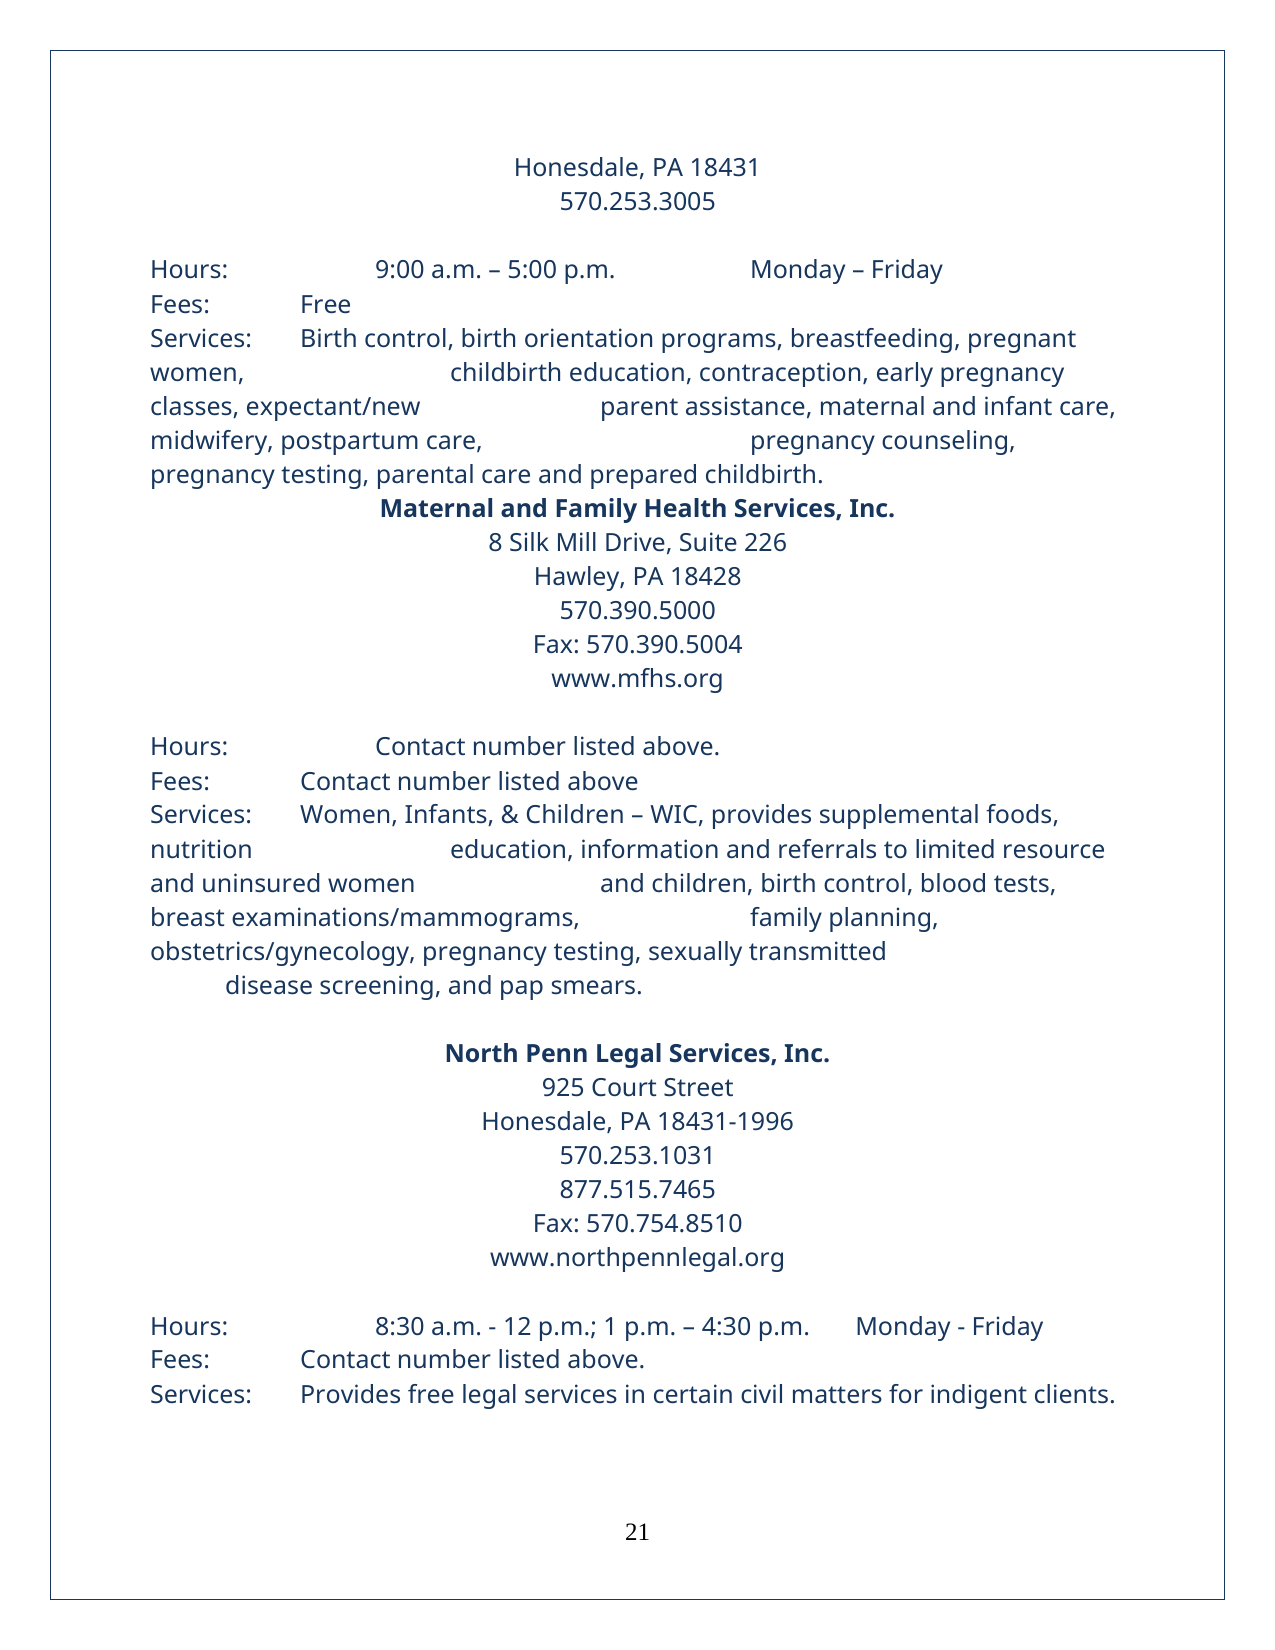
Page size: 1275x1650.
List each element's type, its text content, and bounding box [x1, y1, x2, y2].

text North Penn Legal Services, Inc. [150, 1036, 1125, 1070]
text 8 Silk Mill Drive, Suite 226 [150, 525, 1125, 559]
text Fees: Contact number listed above. [150, 1342, 1125, 1376]
text Hours: Contact number listed above. [150, 729, 1125, 763]
text Fees: Free [150, 286, 1125, 320]
text 570.253.3005 [150, 184, 1125, 218]
text 877.515.7465 [150, 1172, 1125, 1206]
text Fees: Contact number listed above [150, 763, 1125, 797]
text Services: Birth control, birth orientation programs, breastfeeding, pregnant women, childbirth education, contraception, early pregnancy classes, expectant/new parent assistance, maternal and infant care, midwifery, postpartum care, pregnancy counseling, pregnancy testing, parental care and prepared childbirth. [150, 320, 1125, 491]
text Services: Women, Infants, & Children – WIC, provides supplemental foods, nutrition education, information and referrals to limited resource and uninsured women and children, birth control, blood tests, breast examinations/mammograms, family planning, obstetrics/gynecology, pregnancy testing, sexually transmitted disease screening, and pap smears. [150, 797, 1125, 1002]
text www.northpennlegal.org [150, 1240, 1125, 1274]
text 925 Court Street [150, 1070, 1125, 1104]
text Hours: 8:30 a.m. - 12 p.m.; 1 p.m. – 4:30 p.m. Monday - Friday [150, 1308, 1125, 1342]
text Honesdale, PA 18431-1996 [150, 1104, 1125, 1138]
text Honesdale, PA 18431 [150, 150, 1125, 184]
text Services: Provides free legal services in certain civil matters for indigent clients. [150, 1376, 1125, 1410]
text 570.390.5000 [150, 593, 1125, 627]
text 570.253.1031 [150, 1138, 1125, 1172]
text Hawley, PA 18428 [150, 559, 1125, 593]
text www.mfhs.org [150, 661, 1125, 695]
text Fax: 570.390.5004 [150, 627, 1125, 661]
text Hours: 9:00 a.m. – 5:00 p.m. Monday – Friday [150, 252, 1125, 286]
text Fax: 570.754.8510 [150, 1206, 1125, 1240]
text Maternal and Family Health Services, Inc. [150, 491, 1125, 525]
